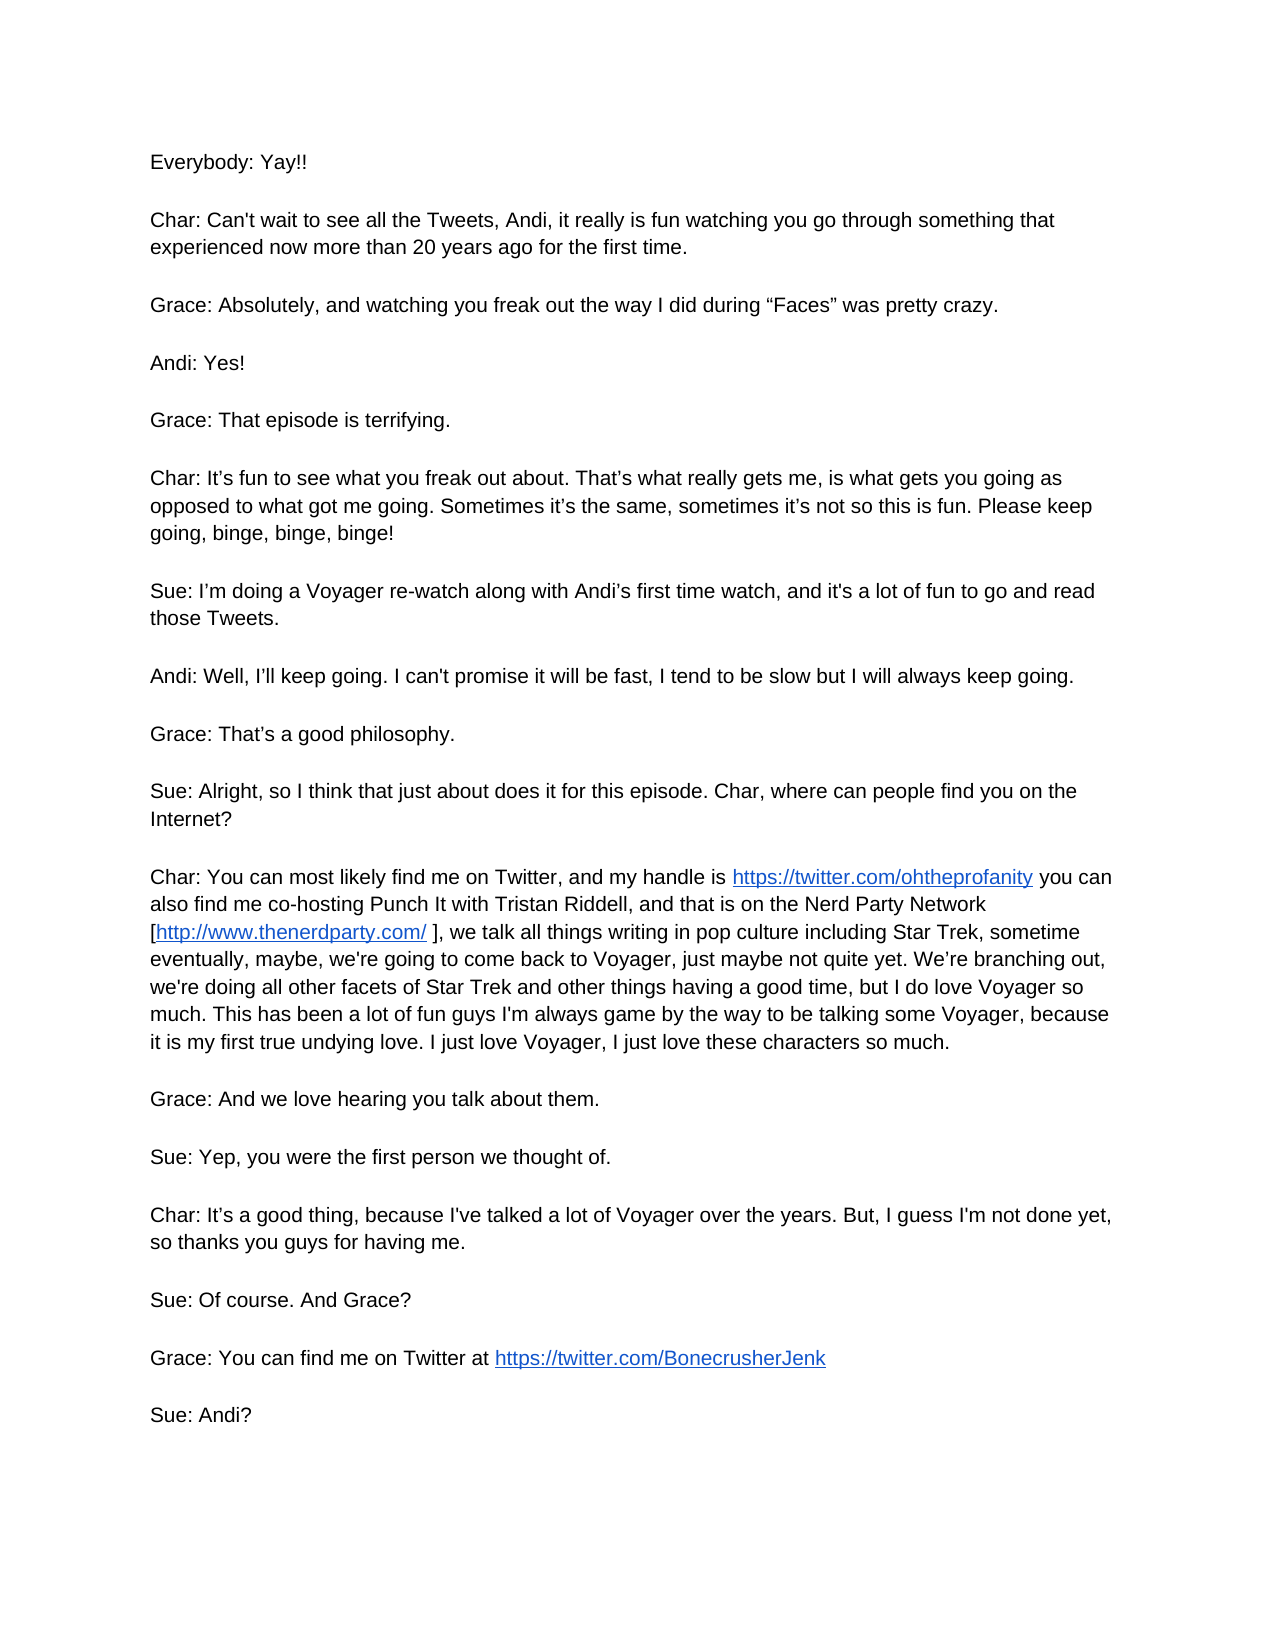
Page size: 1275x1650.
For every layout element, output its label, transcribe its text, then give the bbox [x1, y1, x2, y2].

text Char: It’s fun to see what you freak out about. That’s what really gets me, is what gets you going as opposed to what got me going. Sometimes it’s the same, sometimes it’s not so this is fun. Please keep going, binge, binge, binge! [150, 466, 1125, 545]
text Grace: That’s a good philosophy. [150, 722, 1125, 746]
text Char: You can most likely find me on Twitter, and my handle is https://twitter.com/ohtheprofanity you can also find me co-hosting Punch It with Tristan Riddell, and that is on the Nerd Party Network [http://www.thenerdparty.com/ ], we talk all things writing in pop culture including Star Trek, sometime eventually, maybe, we're going to come back to Voyager, just maybe not quite yet. We’re branching out, we're doing all other facets of Star Trek and other things having a good time, but I do love Voyager so much. This has been a lot of fun guys I'm always game by the way to be talking some Voyager, because it is my first true undying love. I just love Voyager, I just love these characters so much. [150, 864, 1125, 1053]
text Sue: Alright, so I think that just about does it for this episode. Char, where can people find you on the Internet? [150, 779, 1125, 831]
text Grace: You can find me on Twitter at https://twitter.com/BonecrusherJenk [150, 1346, 1125, 1369]
text Andi: Well, I’ll keep going. I can't promise it will be fast, I tend to be slow but I will always keep going. [150, 664, 1125, 688]
text Sue: Yep, you were the first person we thought of. [150, 1145, 1125, 1169]
text Sue: I’m doing a Voyager re-watch along with Andi’s first time watch, and it's a lot of fun to go and read those Tweets. [150, 579, 1125, 630]
text Grace: Absolutely, and watching you freak out the way I did during “Faces” was pretty crazy. [150, 293, 1125, 317]
text Sue: Of course. And Grace? [150, 1288, 1125, 1312]
text Char: Can't wait to see all the Tweets, Andi, it really is fun watching you go through something that experienced now more than 20 years ago for the first time. [150, 208, 1125, 259]
text Everybody: Yay!! [150, 150, 1125, 174]
text Char: It’s a good thing, because I've talked a lot of Voyager over the years. But, I guess I'm not done yet, so thanks you guys for having me. [150, 1203, 1125, 1254]
text Andi: Yes! [150, 351, 1125, 374]
text Sue: Andi? [150, 1403, 1125, 1427]
text Grace: And we love hearing you talk about them. [150, 1087, 1125, 1111]
text Grace: That episode is terrifying. [150, 408, 1125, 432]
